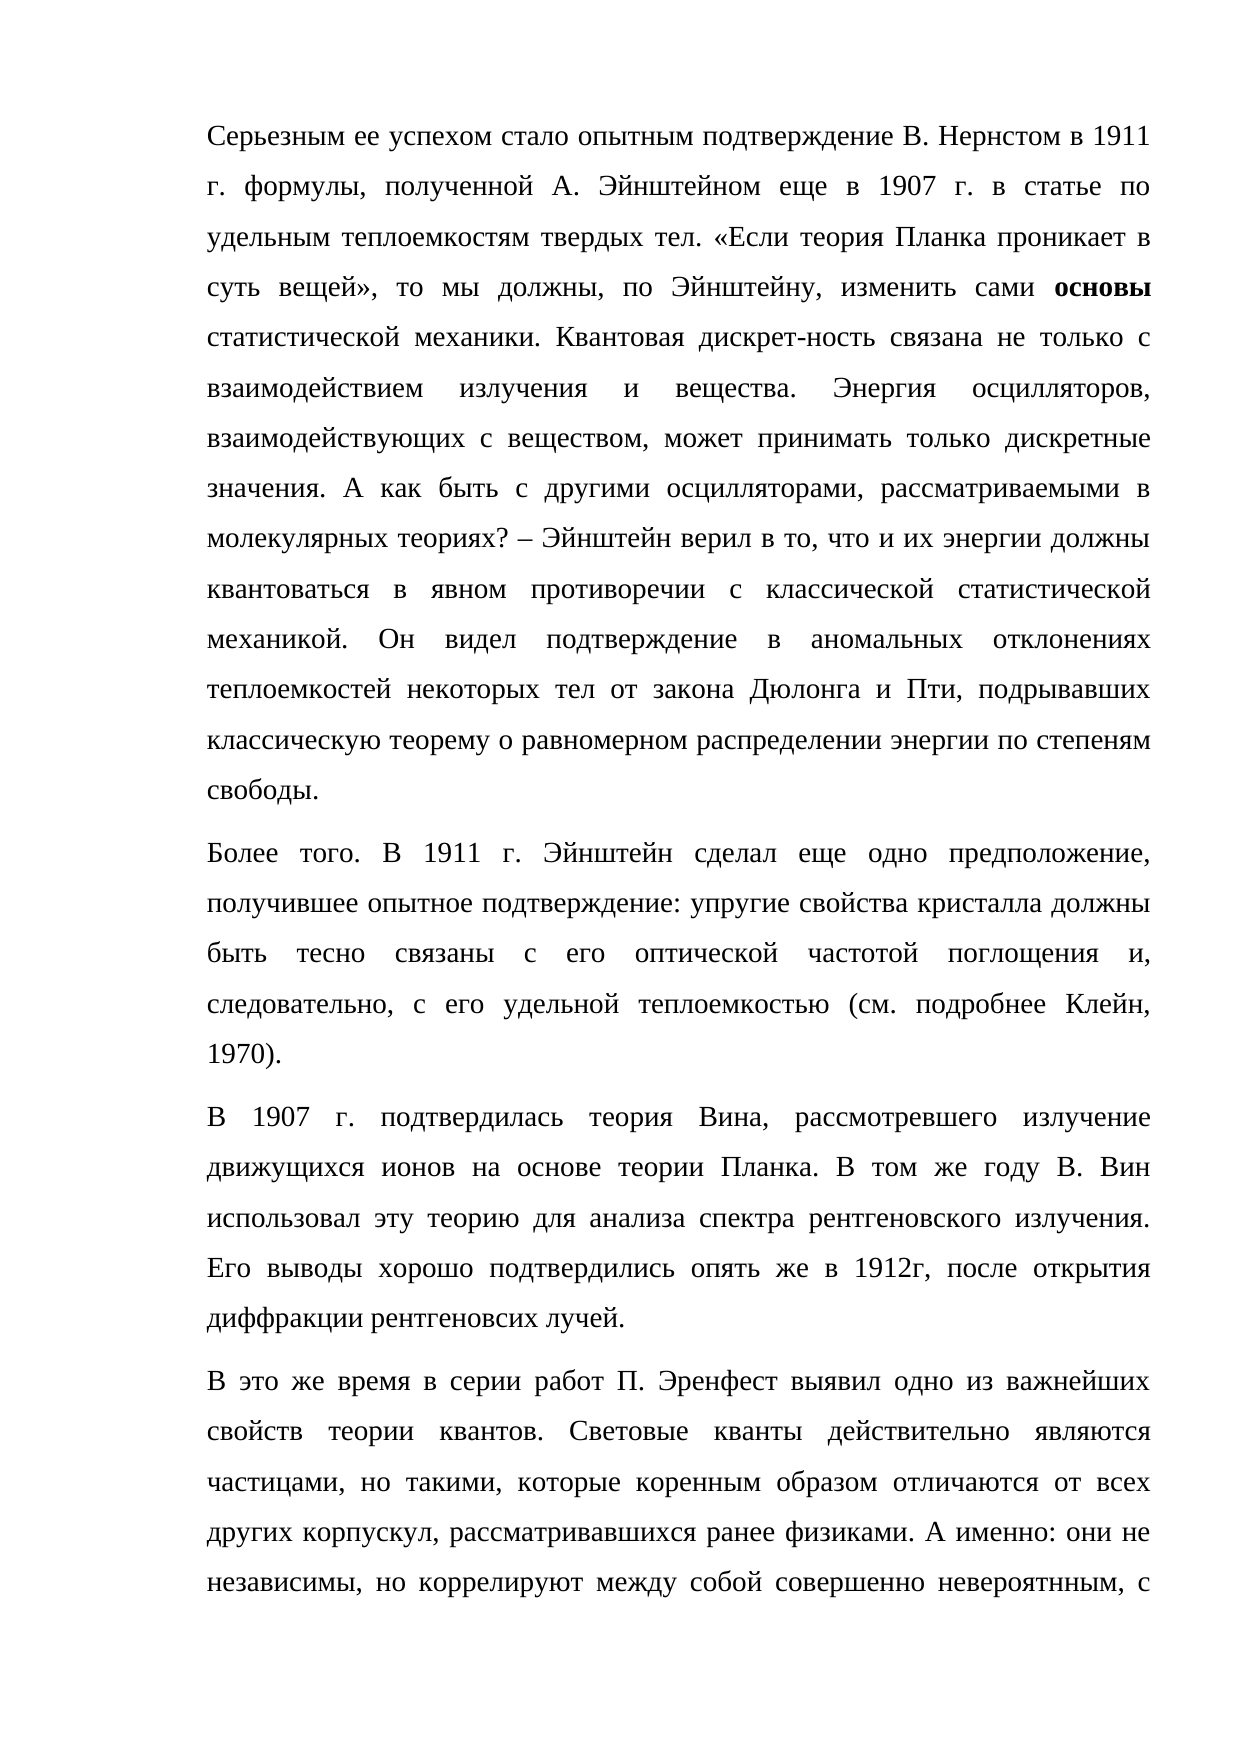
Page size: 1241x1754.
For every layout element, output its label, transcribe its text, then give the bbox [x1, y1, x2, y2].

text В 1907 г. подтвердилась теория Вина, рассмотревшего излучение движущихся ионов на основе теории Планка. В том же году В. Вин использовал эту теорию для анализа спектра рентгеновского излучения. Его выводы хорошо подтвердились опять же в 1912г, после открытия диффракции рентгеновсих лучей. [207, 1099, 1152, 1334]
text Серьезным ее успехом стало опытным подтверждение В. Нернстом в 1911 г. формулы, полученной А. Эйнштейном еще в 1907 г. в статье по удельным теплоемкостям твердых тел. «Если теория Планка проникает в суть вещей», то мы должны, по Эйнштейну, изменить сами основы статистической механики. Квантовая дискрет-ность связана не только с взаимодействием излучения и вещества. Энергия осцилляторов, взаимодействующих с веществом, может принимать только дискретные значения. А как быть с другими осцилляторами, рассматриваемыми в молекулярных теориях? – Эйнштейн верил в то, что и их энергии должны квантоваться в явном противоречии с классической статистической механикой. Он видел подтверждение в аномальных отклонениях теплоемкостей некоторых тел от закона Дюлонга и Пти, подрывавших классическую теорему о равномерном распределении энергии по степеням свободы. [207, 118, 1152, 806]
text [207, 1363, 1152, 1598]
text Более того. В 1911 г. Эйнштейн сделал еще одно предположение, получившее опытное подтверждение: упругие свойства кристалла должны быть тесно связаны с его оптической частотой поглощения и, следовательно, с его удельной теплоемкостью (см. подробнее Клейн, 1970). [207, 835, 1152, 1070]
